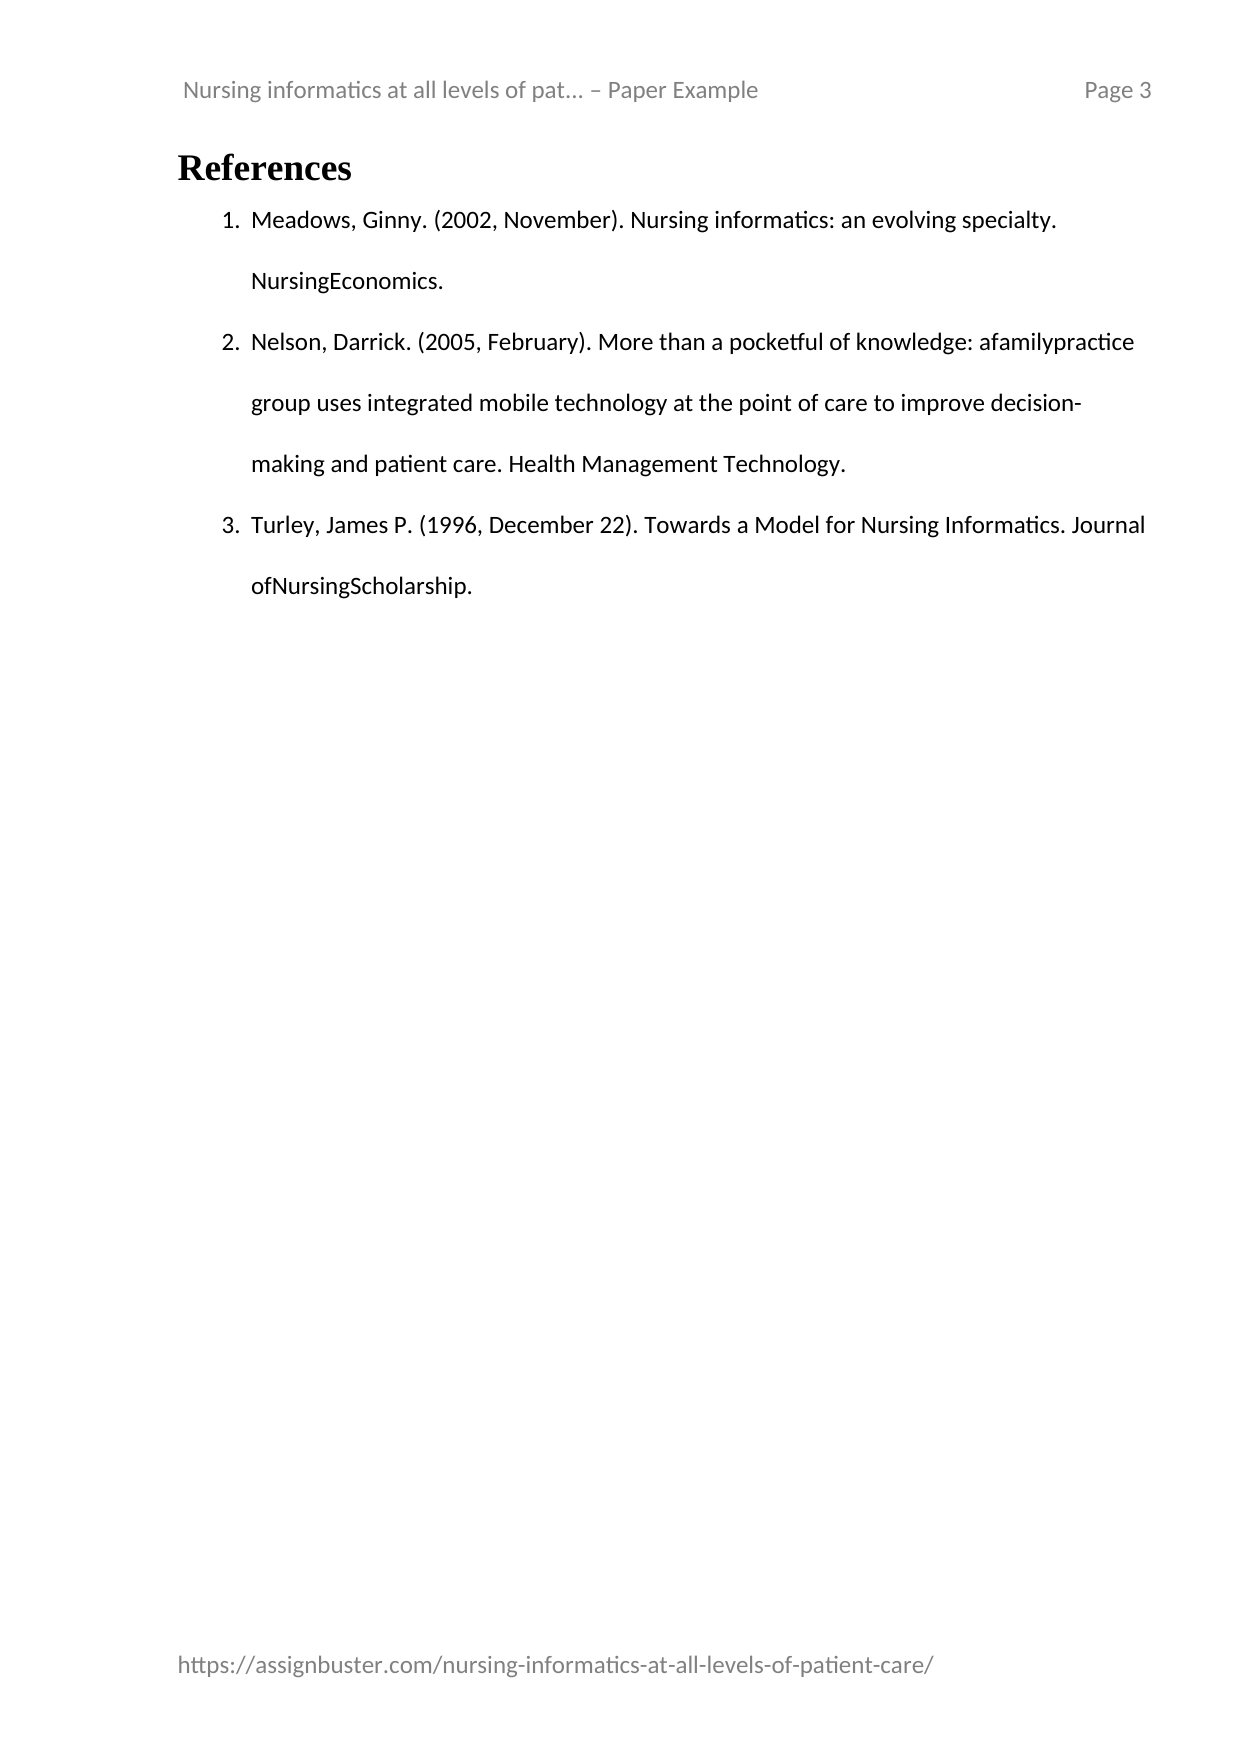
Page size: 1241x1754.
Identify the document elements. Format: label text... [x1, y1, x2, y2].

list Nelson, Darrick. (2005, February). More than a pocketful of knowledge: afamilypractice group uses integrated mobile technology at the point of care to improve decision-making and patient care. Health Management Technology. [221, 326, 1152, 479]
list Turley, James P. (1996, December 22). Towards a Model for Nursing Informatics. Journal ofNursingScholarship. [221, 509, 1152, 601]
list Meadows, Ginny. (2002, November). Nursing informatics: an evolving specialty. NursingEconomics. [221, 204, 1152, 296]
subtitle References [177, 145, 1152, 188]
